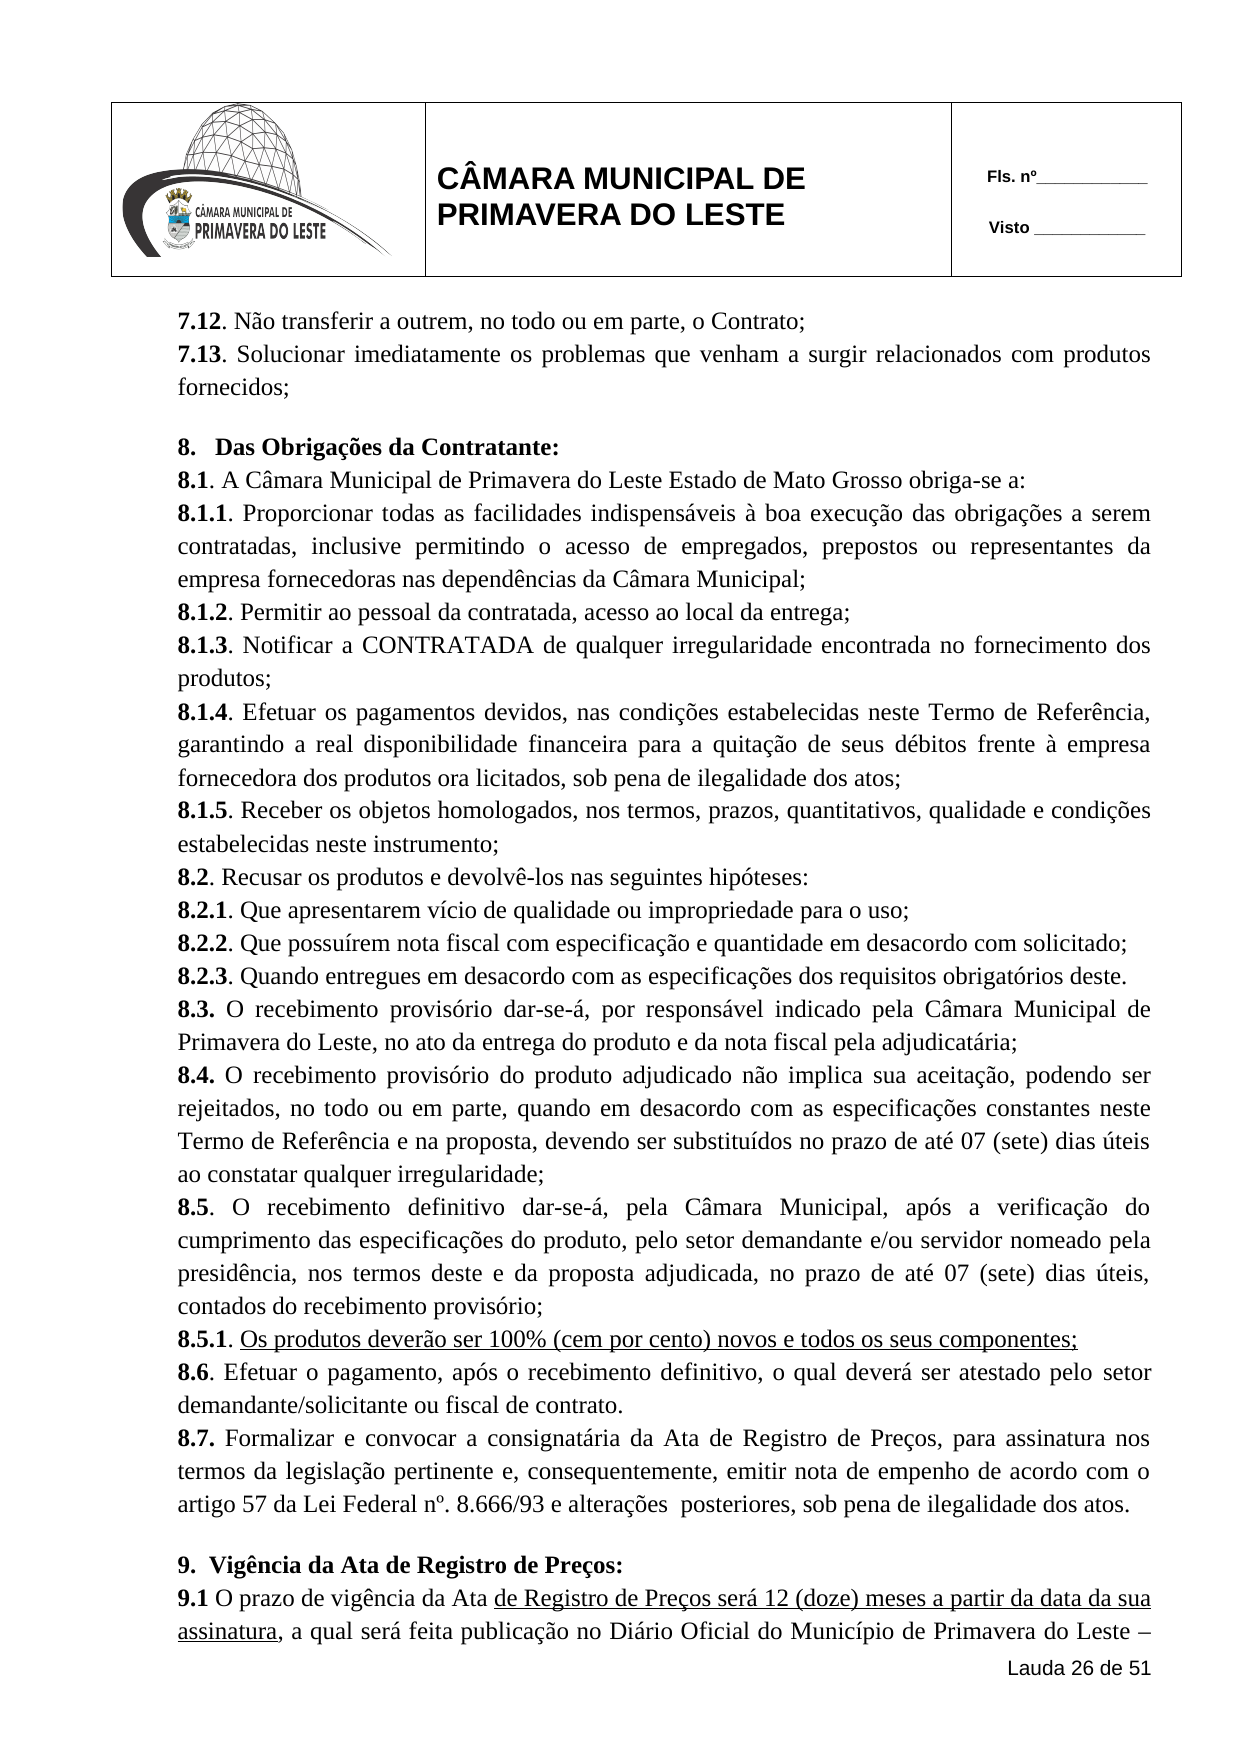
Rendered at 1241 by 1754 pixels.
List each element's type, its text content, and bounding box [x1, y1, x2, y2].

text 8.2. Recusar os produtos e devolvê-los nas seguintes hipóteses: [177, 862, 1152, 890]
text 7.13. Solucionar imediatamente os problemas que venham a surgir relacionados com produtos fornecidos; [177, 339, 1152, 401]
text 8.6. Efetuar o pagamento, após o recebimento definitivo, o qual deverá ser atestado pelo setor demandante/solicitante ou fiscal de contrato. [177, 1357, 1152, 1419]
text 8.1. A Câmara Municipal de Primavera do Leste Estado de Mato Grosso obriga-se a: [177, 465, 1152, 494]
text 8.4. O recebimento provisório do produto adjudicado não implica sua aceitação, podendo ser rejeitados, no todo ou em parte, quando em desacordo com as especificações constantes neste Termo de Referência e na proposta, devendo ser substituídos no prazo de até 07 (sete) dias úteis ao constatar qualquer irregularidade; [177, 1060, 1152, 1188]
text 8.3. O recebimento provisório dar-se-á, por responsável indicado pela Câmara Municipal de Primavera do Leste, no ato da entrega do produto e da nota fiscal pela adjudicatária; [177, 994, 1152, 1056]
text 8.5.1. Os produtos deverão ser 100% (cem por cento) novos e todos os seus componentes; [177, 1324, 1152, 1353]
text 8.7. Formalizar e convocar a consignatária da Ata de Registro de Preços, para assinatura nos termos da legislação pertinente e, consequentemente, emitir nota de empenho de acordo com o artigo 57 da Lei Federal nº. 8.666/93 e alterações posteriores, sob pena de ilegalidade dos atos. [177, 1423, 1152, 1518]
text 8.1.4. Efetuar os pagamentos devidos, nas condições estabelecidas neste Termo de Referência, garantindo a real disponibilidade financeira para a quitação de seus débitos frente à empresa fornecedora dos produtos ora licitados, sob pena de ilegalidade dos atos; [177, 697, 1152, 791]
text 9. Vigência da Ata de Registro de Preços: [177, 1550, 1152, 1578]
text 8.5. O recebimento definitivo dar-se-á, pela Câmara Municipal, após a verificação do cumprimento das especificações do produto, pelo setor demandante e/ou servidor nomeado pela presidência, nos termos deste e da proposta adjudicada, no prazo de até 07 (sete) dias úteis, contados do recebimento provisório; [177, 1192, 1152, 1320]
text 8.2.3. Quando entregues em desacordo com as especificações dos requisitos obrigatórios deste. [177, 961, 1152, 989]
text 8.1.1. Proporcionar todas as facilidades indispensáveis à boa execução das obrigações a serem contratadas, inclusive permitindo o acesso de empregados, prepostos ou representantes da empresa fornecedoras nas dependências da Câmara Municipal; [177, 498, 1152, 593]
picture [122, 103, 393, 257]
text 7.12. Não transferir a outrem, no todo ou em parte, o Contrato; [177, 306, 1152, 334]
text 8.1.3. Notificar a CONTRATADA de qualquer irregularidade encontrada no fornecimento dos produtos; [177, 631, 1152, 692]
text 8. Das Obrigações da Contratante: [177, 432, 1152, 461]
text 8.1.2. Permitir ao pessoal da contratada, acesso ao local da entrega; [177, 597, 1152, 626]
text 8.1.5. Receber os objetos homologados, nos termos, prazos, quantitativos, qualidade e condições estabelecidas neste instrumento; [177, 796, 1152, 857]
text 8.2.1. Que apresentarem vício de qualidade ou impropriedade para o uso; [177, 895, 1152, 923]
text 8.2.2. Que possuírem nota fiscal com especificação e quantidade em desacordo com solicitado; [177, 928, 1152, 956]
